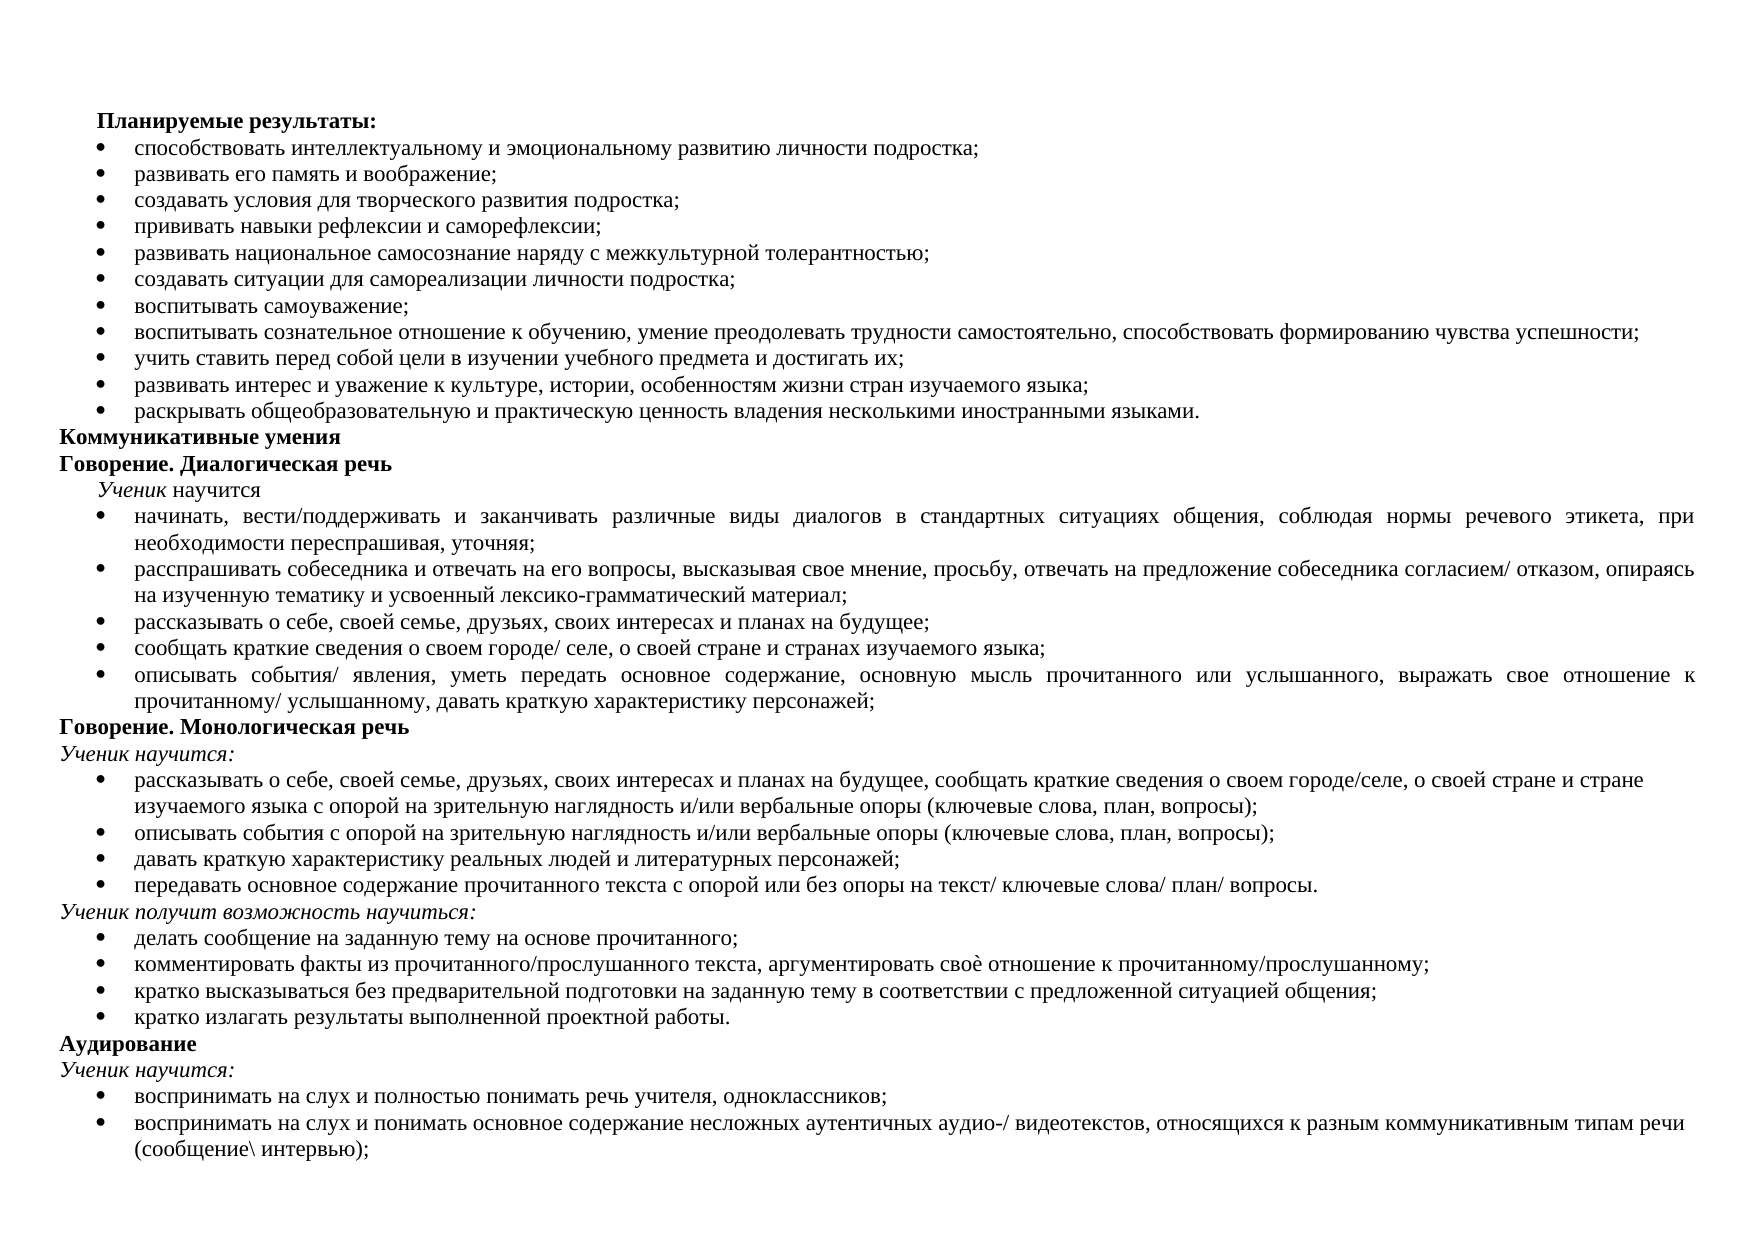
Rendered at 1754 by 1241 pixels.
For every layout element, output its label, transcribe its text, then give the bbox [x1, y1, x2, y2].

list рассказывать о себе, своей семье, друзьях, своих интересах и планах на будущее, сообщать краткие сведения о своем городе/селе, о своей стране и стране изучаемого языка с опорой на зрительную наглядность и/или вербальные опоры (ключевые слова, план, вопросы); [97, 766, 1698, 819]
text Планируемые результаты: [97, 107, 1698, 133]
list воспринимать на слух и понимать основное содержание несложных аутентичных аудио-/ видеотекстов, относящихся к разным коммуникативным типам речи (сообщение\ интервью); [97, 1109, 1698, 1161]
text Говорение. Диалогическая речь [59, 450, 1698, 476]
text Ученик получит возможность научиться: [59, 898, 1698, 924]
list рассказывать о себе, своей семье, друзьях, своих интересах и планах на будущее; [97, 608, 1698, 634]
list расспрашивать собеседника и отвечать на его вопросы, высказывая свое мнение, просьбу, отвечать на предложение собеседника согласием/ отказом, опираясь на изученную тематику и усвоенный лексико-грамматический материал; [97, 555, 1698, 608]
list давать краткую характеристику реальных людей и литературных персонажей; [97, 845, 1698, 871]
text Говорение. Монологическая речь [59, 713, 1698, 740]
list создавать ситуации для самореализации личности подростка; [97, 265, 1698, 292]
text Коммуникативные умения [59, 423, 1698, 450]
list делать сообщение на заданную тему на основе прочитанного; [97, 924, 1698, 951]
list развивать национальное самосознание наряду с межкультурной толерантностью; [97, 239, 1698, 265]
text Аудирование [59, 1029, 1698, 1056]
list раскрывать общеобразовательную и практическую ценность владения несколькими иностранными языками. [97, 397, 1698, 423]
text Ученик научится [97, 476, 1698, 502]
text Ученик научится: [59, 740, 1698, 766]
list воспитывать самоуважение; [97, 292, 1698, 318]
list комментировать факты из прочитанного/прослушанного текста, аргументировать своѐ отношение к прочитанному/прослушанному; [97, 951, 1698, 977]
list описывать события с опорой на зрительную наглядность и/или вербальные опоры (ключевые слова, план, вопросы); [97, 819, 1698, 845]
list кратко высказываться без предварительной подготовки на заданную тему в соответствии с предложенной ситуацией общения; [97, 977, 1698, 1003]
list начинать, вести/поддерживать и заканчивать различные виды диалогов в стандартных ситуациях общения, соблюдая нормы речевого этикета, при необходимости переспрашивая, уточняя; [97, 502, 1698, 555]
list сообщать краткие сведения о своем городе/ селе, о своей стране и странах изучаемого языка; [97, 634, 1698, 661]
list развивать его память и воображение; [97, 160, 1698, 186]
text Ученик научится: [59, 1056, 1698, 1082]
list способствовать интеллектуальному и эмоциональному развитию личности подростка; [97, 133, 1698, 160]
list создавать условия для творческого развития подростка; [97, 186, 1698, 213]
list описывать события/ явления, уметь передать основное содержание, основную мысль прочитанного или услышанного, выражать свое отношение к прочитанному/ услышанному, давать краткую характеристику персонажей; [97, 661, 1698, 713]
list кратко излагать результаты выполненной проектной работы. [97, 1003, 1698, 1029]
list воспринимать на слух и полностью понимать речь учителя, одноклассников; [97, 1082, 1698, 1109]
list учить ставить перед собой цели в изучении учебного предмета и достигать их; [97, 344, 1698, 371]
list передавать основное содержание прочитанного текста с опорой или без опоры на текст/ ключевые слова/ план/ вопросы. [97, 871, 1698, 898]
list прививать навыки рефлексии и саморефлексии; [97, 213, 1698, 239]
list воспитывать сознательное отношение к обучению, умение преодолевать трудности самостоятельно, способствовать формированию чувства успешности; [97, 318, 1698, 344]
list развивать интерес и уважение к культуре, истории, особенностям жизни стран изучаемого языка; [97, 371, 1698, 397]
